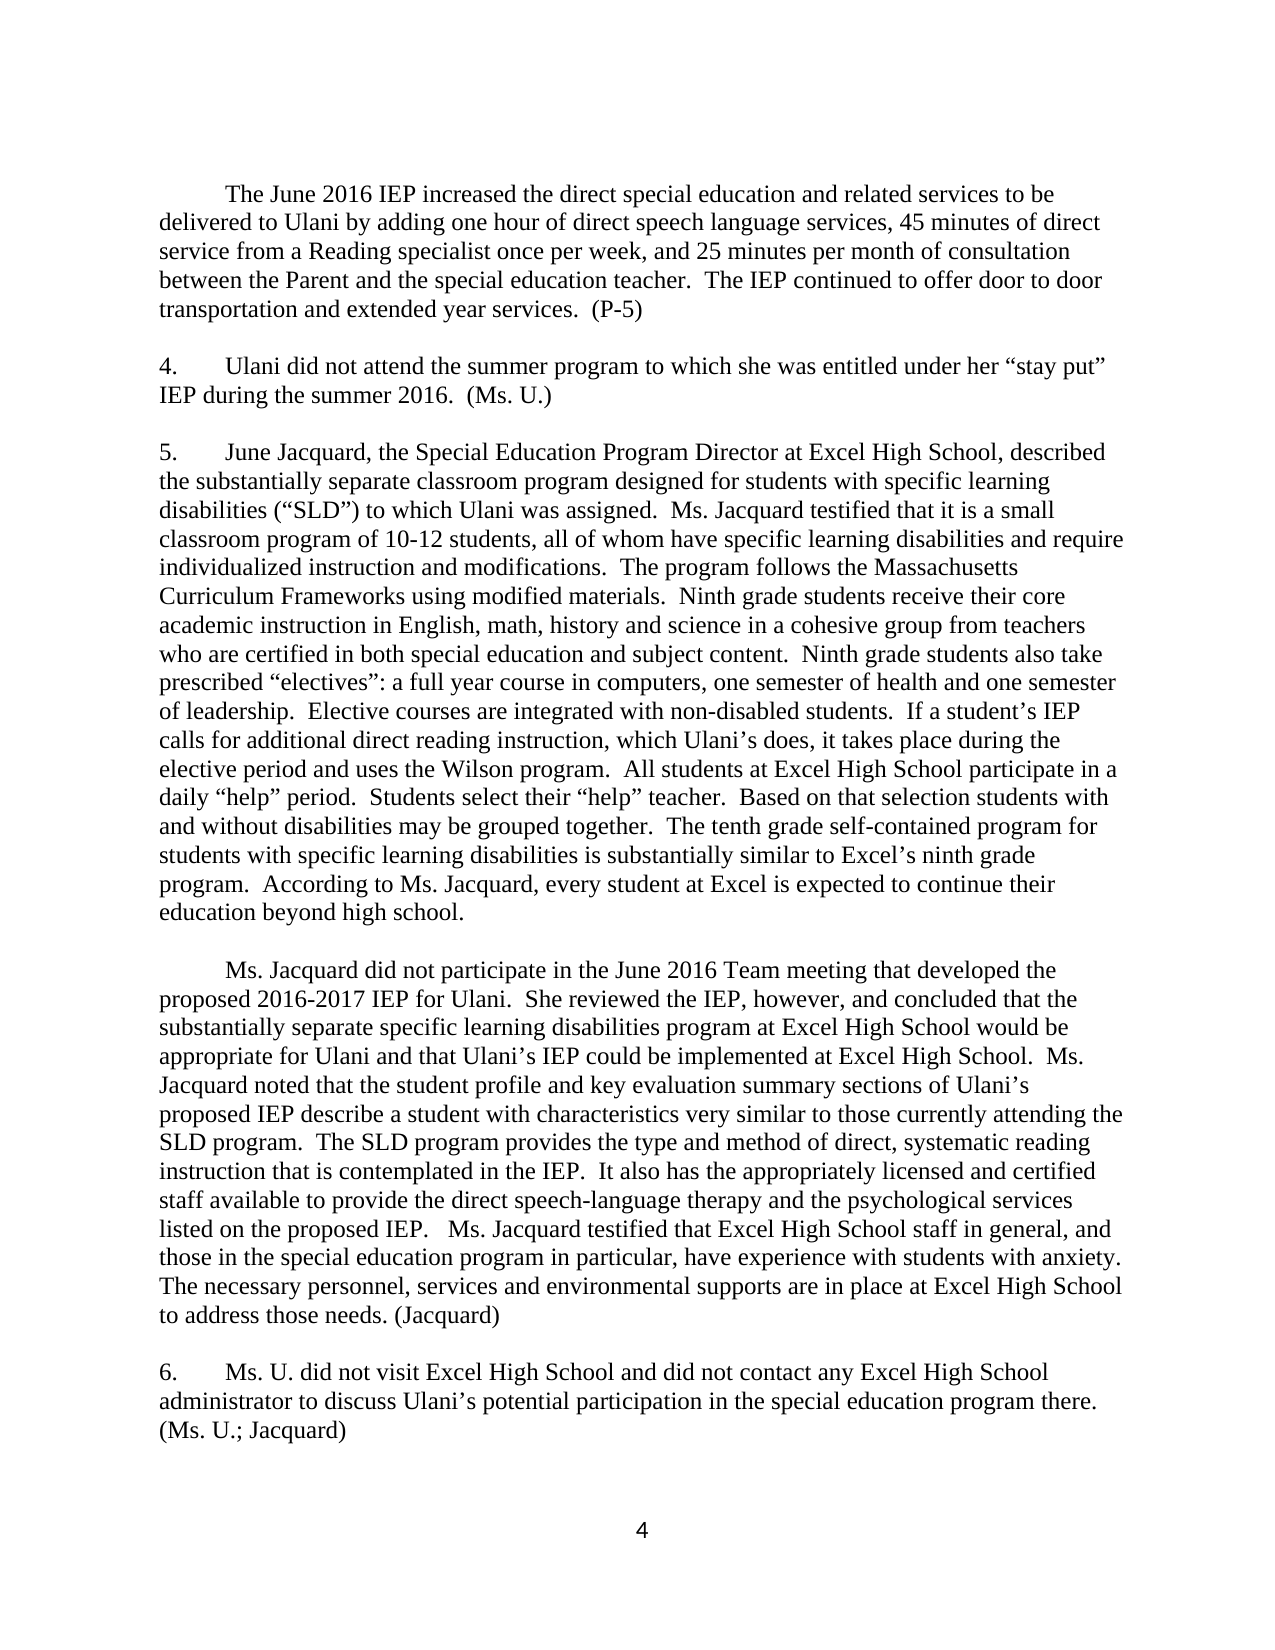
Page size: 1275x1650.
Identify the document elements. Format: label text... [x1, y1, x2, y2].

text 5. June Jacquard, the Special Education Program Director at Excel High School, described the substantially separate classroom program designed for students with specific learning disabilities (“SLD”) to which Ulani was assigned. Ms. Jacquard testified that it is a small classroom program of 10-12 students, all of whom have specific learning disabilities and require individualized instruction and modifications. The program follows the Massachusetts Curriculum Frameworks using modified materials. Ninth grade students receive their core academic instruction in English, math, history and science in a cohesive group from teachers who are certified in both special education and subject content. Ninth grade students also take prescribed “electives”: a full year course in computers, one semester of health and one semester of leadership. Elective courses are integrated with non-disabled students. If a student’s IEP calls for additional direct reading instruction, which Ulani’s does, it takes place during the elective period and uses the Wilson program. All students at Excel High School participate in a daily “help” period. Students select their “help” teacher. Based on that selection students with and without disabilities may be grouped together. The tenth grade self-contained program for students with specific learning disabilities is substantially similar to Excel’s ninth grade program. According to Ms. Jacquard, every student at Excel is expected to continue their education beyond high school. [159, 437, 1125, 926]
text The June 2016 IEP increased the direct special education and related services to be delivered to Ulani by adding one hour of direct speech language services, 45 minutes of direct service from a Reading specialist once per week, and 25 minutes per month of consultation between the Parent and the special education teacher. The IEP continued to offer door to door transportation and extended year services. (P-5) [159, 179, 1125, 322]
text 6. Ms. U. did not visit Excel High School and did not contact any Excel High School administrator to discuss Ulani’s potential participation in the special education program there. (Ms. U.; Jacquard) [159, 1357, 1125, 1444]
text 4. Ulani did not attend the summer program to which she was entitled under her “stay put” IEP during the summer 2016. (Ms. U.) [159, 351, 1125, 409]
text Ms. Jacquard did not participate in the June 2016 Team meeting that developed the proposed 2016-2017 IEP for Ulani. She reviewed the IEP, however, and concluded that the substantially separate specific learning disabilities program at Excel High School would be appropriate for Ulani and that Ulani’s IEP could be implemented at Excel High School. Ms. Jacquard noted that the student profile and key evaluation summary sections of Ulani’s proposed IEP describe a student with characteristics very similar to those currently attending the SLD program. The SLD program provides the type and method of direct, systematic reading instruction that is contemplated in the IEP. It also has the appropriately licensed and certified staff available to provide the direct speech-language therapy and the psychological services listed on the proposed IEP. Ms. Jacquard testified that Excel High School staff in general, and those in the special education program in particular, have experience with students with anxiety. The necessary personnel, services and environmental supports are in place at Excel High School to address those needs. (Jacquard) [159, 955, 1125, 1329]
